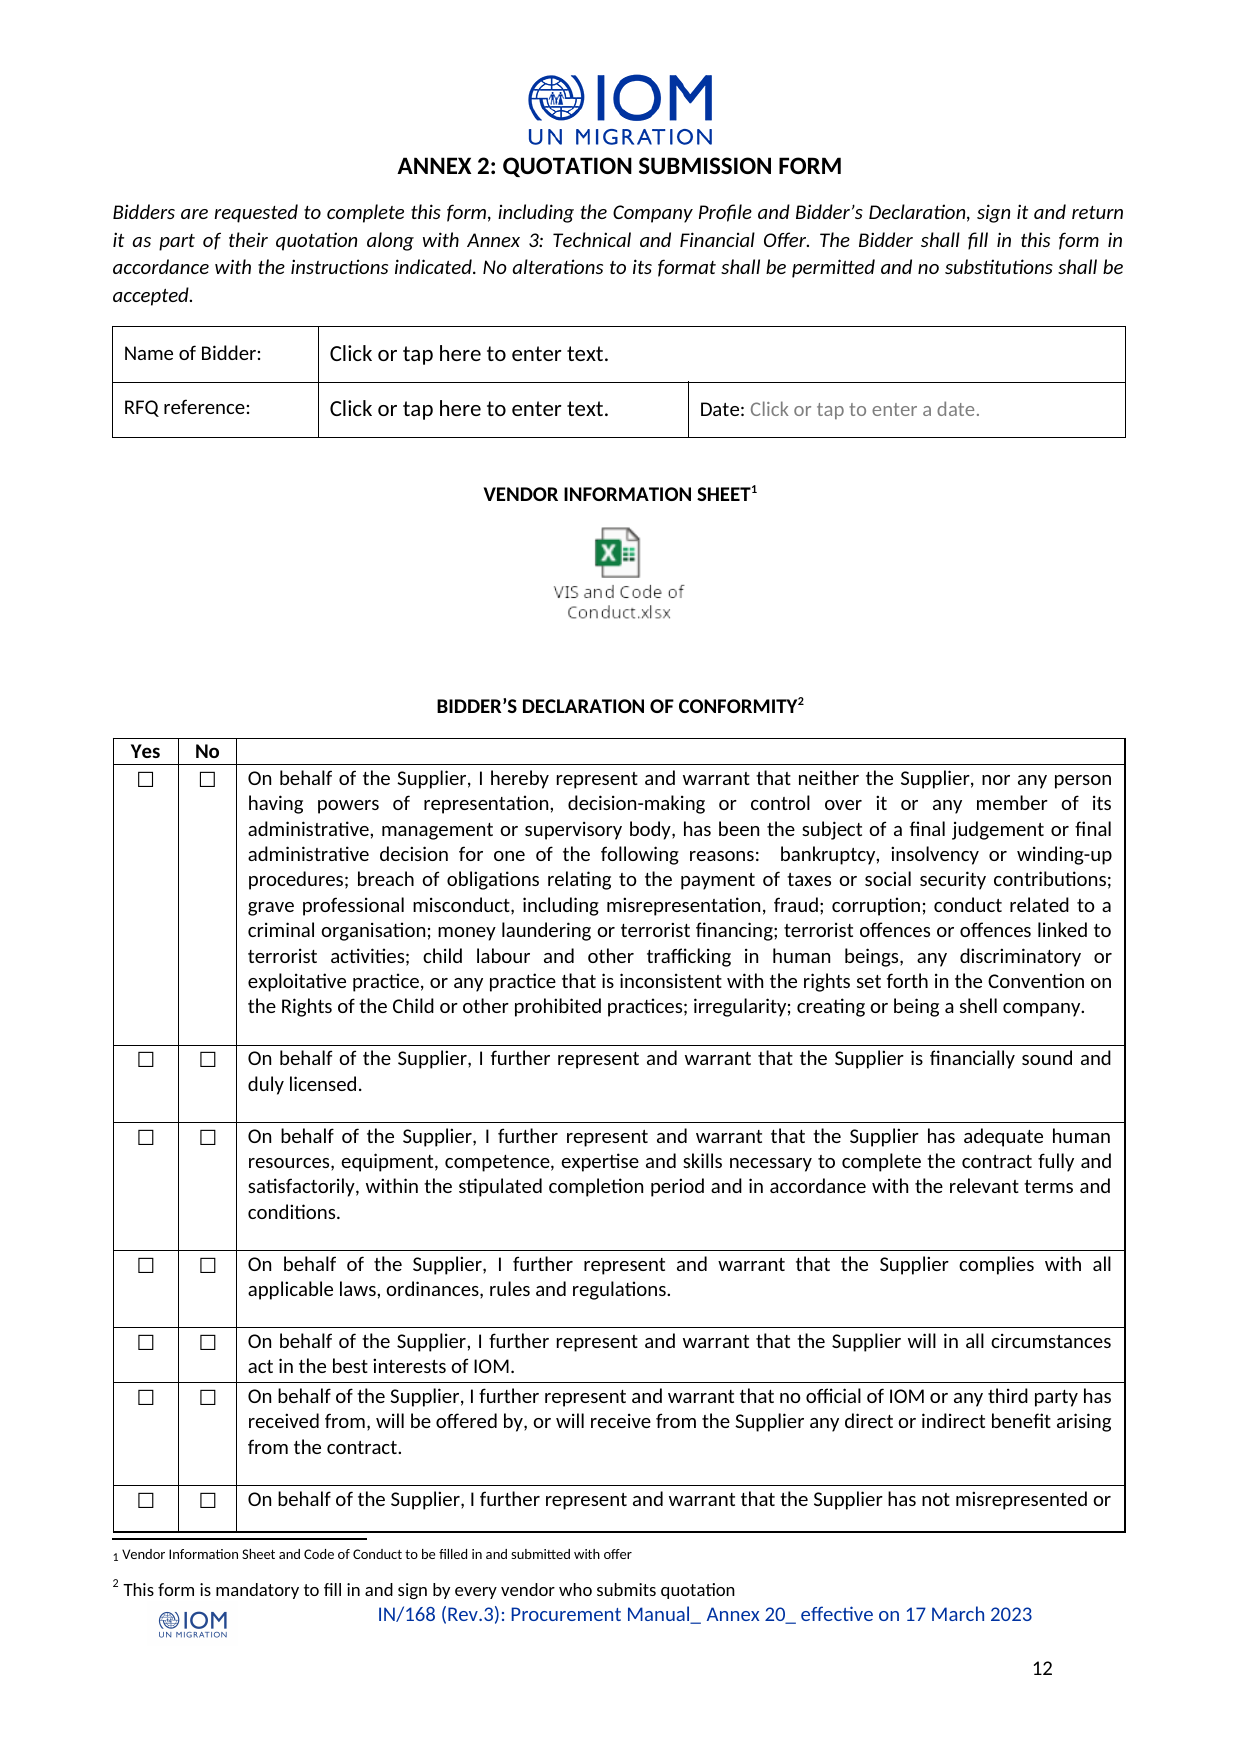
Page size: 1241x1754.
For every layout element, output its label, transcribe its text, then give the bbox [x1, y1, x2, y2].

text VENDOR INFORMATION SHEET [112, 482, 1128, 507]
table_cell On behalf of the Supplier, I further represent and warrant that the Supplier complies with all applicable laws, ordinances, rules and regulations. [237, 1251, 1124, 1327]
table_cell On behalf of the Supplier, I further represent and warrant that the Supplier will in all circumstances act in the best interests of IOM. [237, 1328, 1124, 1382]
table_header [237, 739, 1124, 764]
picture [147, 1601, 238, 1646]
text ANNEX 2: QUOTATION SUBMISSION FORM [112, 150, 1128, 181]
picture [524, 73, 716, 146]
table_cell On behalf of the Supplier, I further represent and warrant that the Supplier has adequate human resources, equipment, competence, expertise and skills necessary to complete the contract fully and satisfactorily, within the stipulated completion period and in accordance with the relevant terms and conditions. [237, 1123, 1124, 1250]
table_cell On behalf of the Supplier, I further represent and warrant that the Supplier is financially sound and duly licensed. [237, 1046, 1124, 1122]
table_header No [179, 739, 236, 764]
table_cell Date: [689, 383, 1125, 437]
table_cell RFQ reference: [113, 383, 318, 437]
table_header Name of Bidder: [113, 327, 318, 381]
table_cell On behalf of the Supplier, I further represent and warrant that no official of IOM or any third party has received from, will be offered by, or will receive from the Supplier any direct or indirect benefit arising from the contract. [237, 1383, 1124, 1485]
table_header Yes [114, 739, 178, 764]
text BIDDER’S DECLARATION OF CONFORMITY [112, 693, 1128, 719]
table_cell On behalf of the Supplier, I hereby represent and warrant that neither the Supplier, nor any person having powers of representation, decision-making or control over it or any member of its administrative, management or supervisory body, has been the subject of a final judgement or final administrative decision for one of the following reasons: bankruptcy, insolvency or winding-up procedures; breach of obligations relating to the payment of taxes or social security contributions; grave professional misconduct, including misrepresentation, fraud; corruption; conduct related to a criminal organisation; money laundering or terrorist financing; terrorist offences or offences linked to terrorist activities; child labour and other trafficking in human beings, any discriminatory or exploitative practice, or any practice that is inconsistent with the rights set forth in the Convention on the Rights of the Child or other prohibited practices; irregularity; creating or being a shell company. [237, 765, 1124, 1044]
text Bidders are requested to complete this form, including the Company Profile and Bidder’s Declaration, sign it and return it as part of their quotation along with Annex 3: Technical and Financial Offer. The Bidder shall fill in this form in accordance with the instructions indicated. No alterations to its format shall be permitted and no substitutions shall be accepted. [112, 199, 1128, 307]
